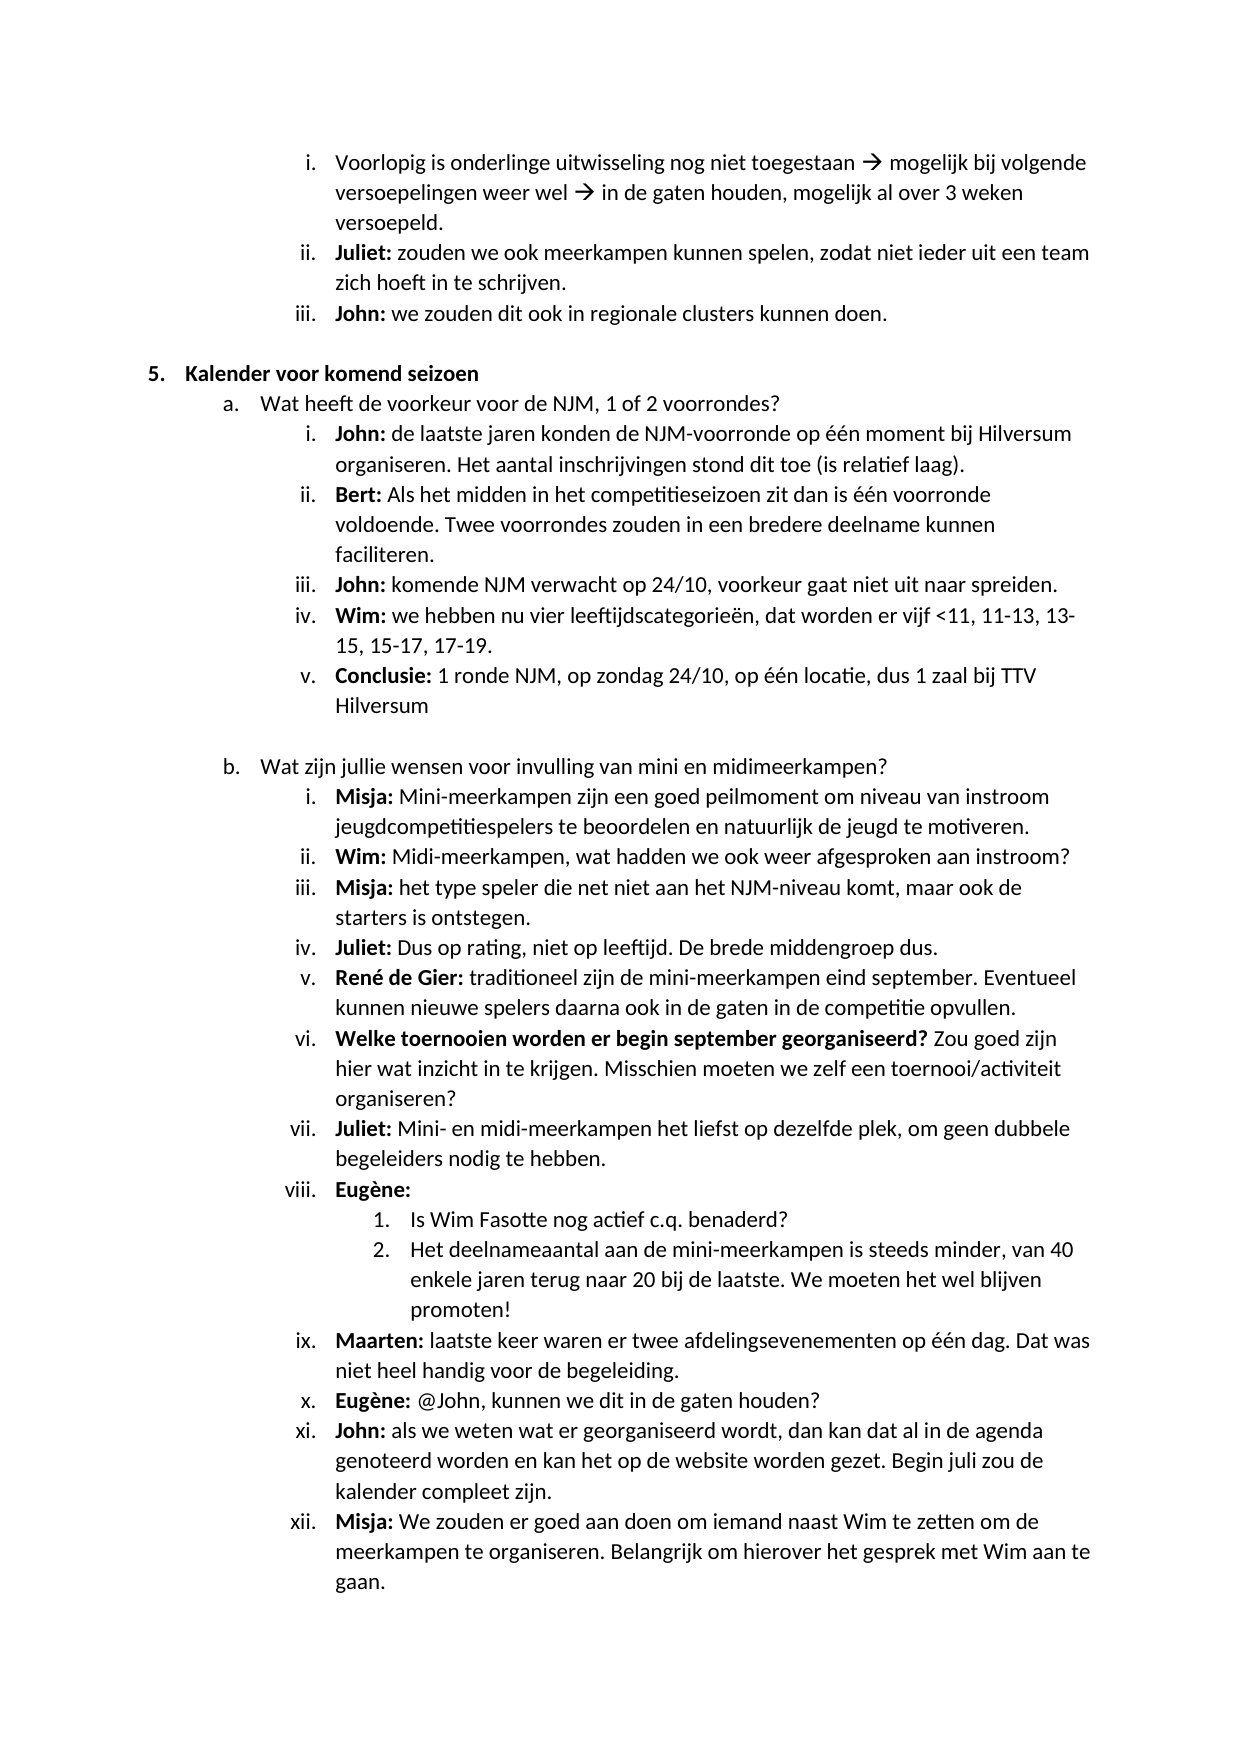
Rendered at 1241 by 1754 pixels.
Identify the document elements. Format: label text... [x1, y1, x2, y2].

list Wim: Midi-meerkampen, wat hadden we ook weer afgesproken aan instroom? [316, 842, 1093, 870]
list Maarten: laatste keer waren er twee afdelingsevenementen op één dag. Dat was niet heel handig voor de begeleiding. [316, 1326, 1093, 1384]
list René de Gier: traditioneel zijn de mini-meerkampen eind september. Eventueel kunnen nieuwe spelers daarna ook in de gaten in de competitie opvullen. [316, 963, 1093, 1021]
list Misja: Mini-meerkampen zijn een goed peilmoment om niveau van instroom jeugdcompetitiespelers te beoordelen en natuurlijk de jeugd te motiveren. [316, 782, 1093, 840]
list Eugène: @John, kunnen we dit in de gaten houden? [316, 1386, 1093, 1414]
list John: de laatste jaren konden de NJM-voorronde op één moment bij Hilversum organiseren. Het aantal inschrijvingen stond dit toe (is relatief laag). [316, 419, 1093, 478]
list John: als we weten wat er georganiseerd wordt, dan kan dat al in de agenda genoteerd worden en kan het op de website worden gezet. Begin juli zou de kalender compleet zijn. [316, 1416, 1093, 1505]
list John: komende NJM verwacht op 24/10, voorkeur gaat niet uit naar spreiden. [316, 571, 1093, 598]
list Wim: we hebben nu vier leeftijdscategorieën, dat worden er vijf <11, 11-13, 13-15, 15-17, 17-19. [316, 601, 1093, 659]
list Misja: We zouden er goed aan doen om iemand naast Wim te zetten om de meerkampen te organiseren. Belangrijk om hierover het gesprek met Wim aan te gaan. [316, 1507, 1093, 1595]
list Juliet: Mini- en midi-meerkampen het liefst op dezelfde plek, om geen dubbele begeleiders nodig te hebben. [316, 1114, 1093, 1172]
list Welke toernooien worden er begin september georganiseerd? Zou goed zijn hier wat inzicht in te krijgen. Misschien moeten we zelf een toernooi/activiteit organiseren? [316, 1024, 1093, 1112]
list Kalender voor komend seizoen [148, 359, 1093, 387]
list Wat heeft de voorkeur voor de NJM, 1 of 2 voorrondes? [223, 389, 1093, 417]
list Voorlopig is onderlinge uitwisseling nog niet toegestaan mogelijk bij volgende versoepelingen weer wel in de gaten houden, mogelijk al over 3 weken versoepeld. [316, 148, 1093, 236]
list Bert: Als het midden in het competitieseizoen zit dan is één voorronde voldoende. Twee voorrondes zouden in een bredere deelname kunnen faciliteren. [316, 480, 1093, 568]
list Juliet: zouden we ook meerkampen kunnen spelen, zodat niet ieder uit een team zich hoeft in te schrijven. [316, 238, 1093, 296]
list John: we zouden dit ook in regionale clusters kunnen doen. [316, 299, 1093, 327]
list Conclusie: 1 ronde NJM, op zondag 24/10, op één locatie, dus 1 zaal bij TTV Hilversum [316, 661, 1093, 719]
list Het deelnameaantal aan de mini-meerkampen is steeds minder, van 40 enkele jaren terug naar 20 bij de laatste. We moeten het wel blijven promoten! [373, 1235, 1093, 1323]
list Eugène: [316, 1175, 1093, 1203]
list Is Wim Fasotte nog actief c.q. benaderd? [373, 1205, 1093, 1233]
list Juliet: Dus op rating, niet op leeftijd. De brede middengroep dus. [316, 933, 1093, 961]
list Misja: het type speler die net niet aan het NJM-niveau komt, maar ook de starters is ontstegen. [316, 873, 1093, 931]
list Wat zijn jullie wensen voor invulling van mini en midimeerkampen? [223, 752, 1093, 780]
